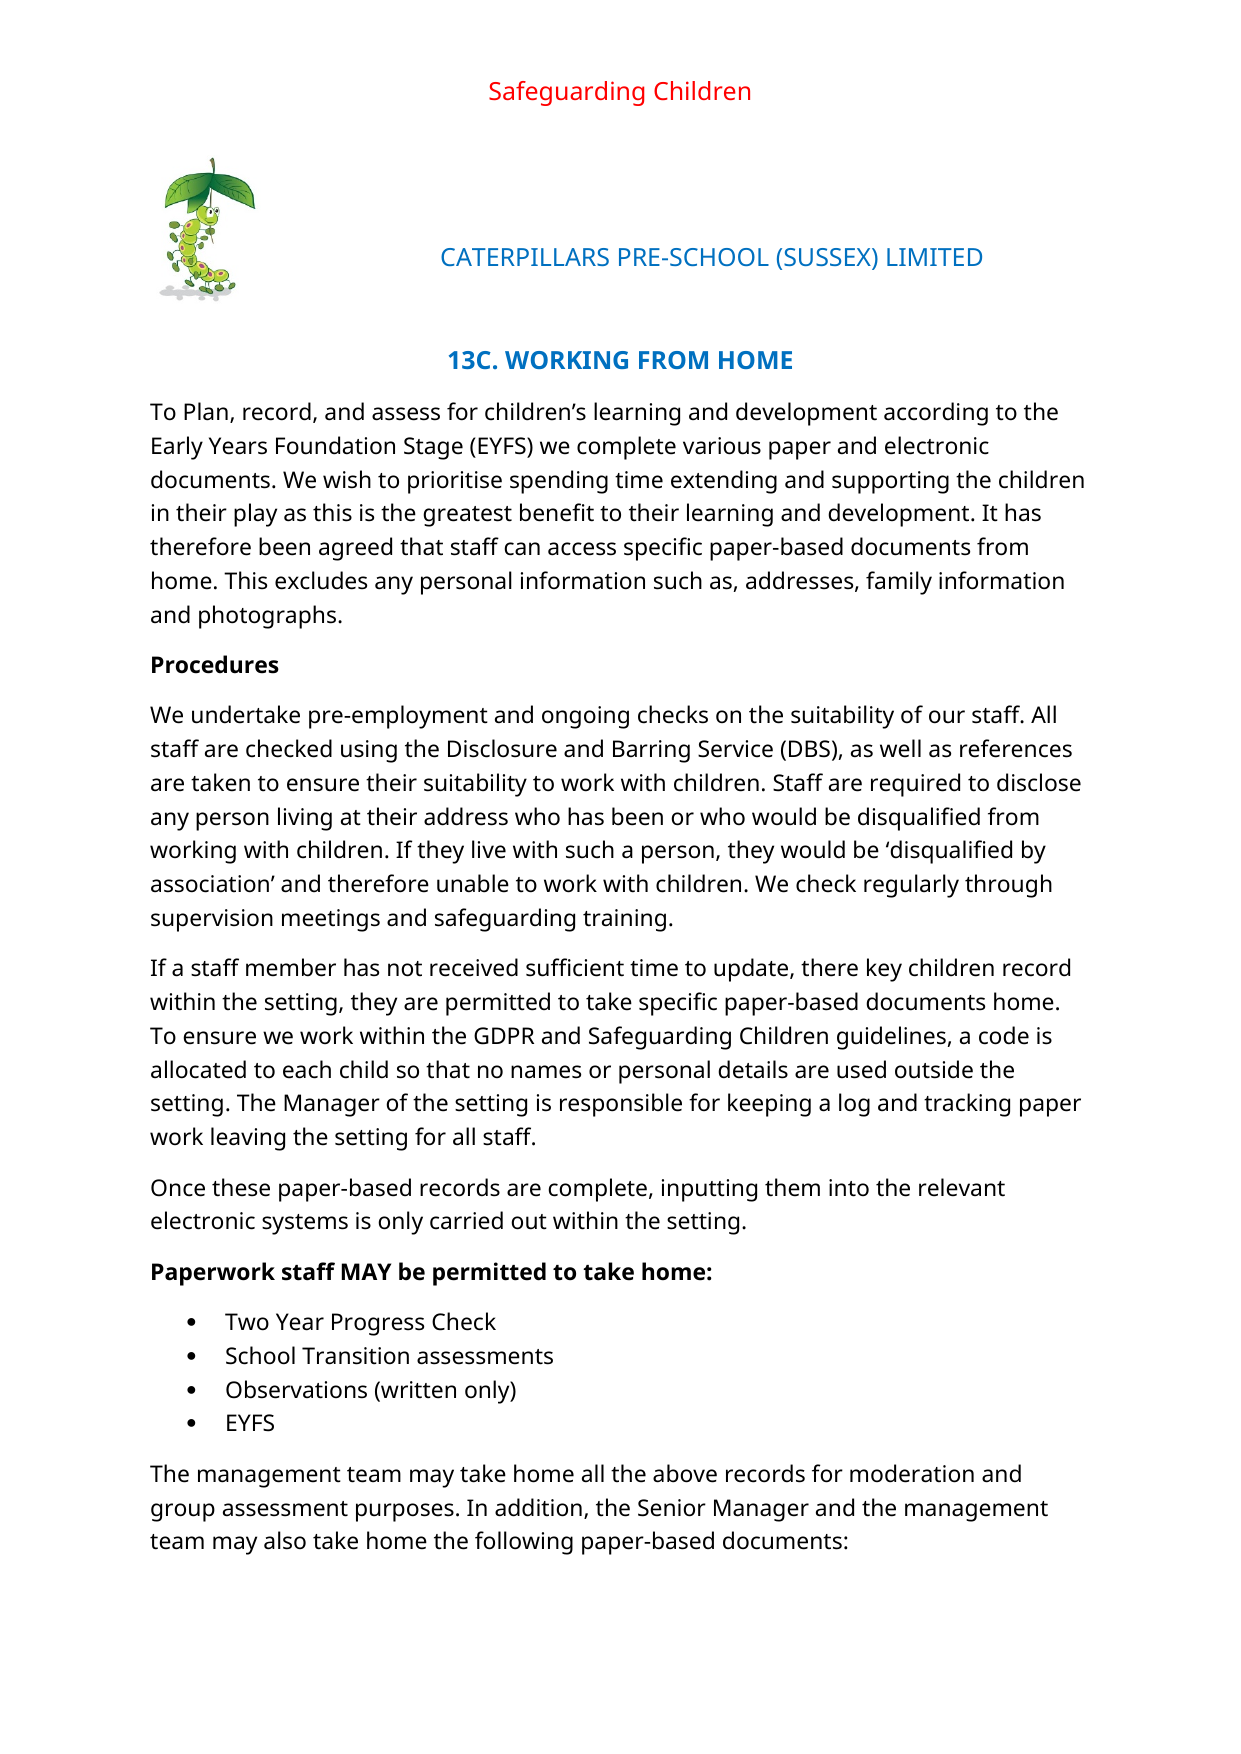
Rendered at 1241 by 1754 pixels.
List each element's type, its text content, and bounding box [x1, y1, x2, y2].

text We undertake pre-employment and ongoing checks on the suitability of our staff. All staff are checked using the Disclosure and Barring Service (DBS), as well as references are taken to ensure their suitability to work with children. Staff are required to disclose any person living at their address who has been or who would be disqualified from working with children. If they live with such a person, they would be ‘disqualified by association’ and therefore unable to work with children. We check regularly through supervision meetings and safeguarding training. [150, 699, 1090, 933]
text To Plan, record, and assess for children’s learning and development according to the Early Years Foundation Stage (EYFS) we complete various paper and electronic documents. We wish to prioritise spending time extending and supporting the children in their play as this is the greatest benefit to their learning and development. It has therefore been agreed that staff can access specific paper-based documents from home. This excludes any personal information such as, addresses, family information and photographs. [150, 396, 1090, 630]
text Once these paper-based records are complete, inputting them into the relevant electronic systems is only carried out within the setting. [150, 1172, 1090, 1237]
list School Transition assessments [187, 1340, 1090, 1371]
picture [150, 155, 264, 307]
list EYFS [187, 1407, 1090, 1439]
text Paperwork staff MAY be permitted to take home: [150, 1256, 1090, 1287]
text 13C. WORKING FROM HOME [150, 343, 1090, 377]
text The management team may take home all the above records for moderation and group assessment purposes. In addition, the Senior Manager and the management team may also take home the following paper-based documents: [150, 1458, 1090, 1557]
list Two Year Progress Check [187, 1306, 1090, 1337]
list Observations (written only) [187, 1374, 1090, 1405]
text Procedures [150, 649, 1090, 680]
text If a staff member has not received sufficient time to update, there key children record within the setting, they are permitted to take specific paper-based documents home. To ensure we work within the GDPR and Safeguarding Children guidelines, a code is allocated to each child so that no names or personal details are used outside the setting. The Manager of the setting is responsible for keeping a log and tracking paper work leaving the setting for all staff. [150, 952, 1090, 1152]
